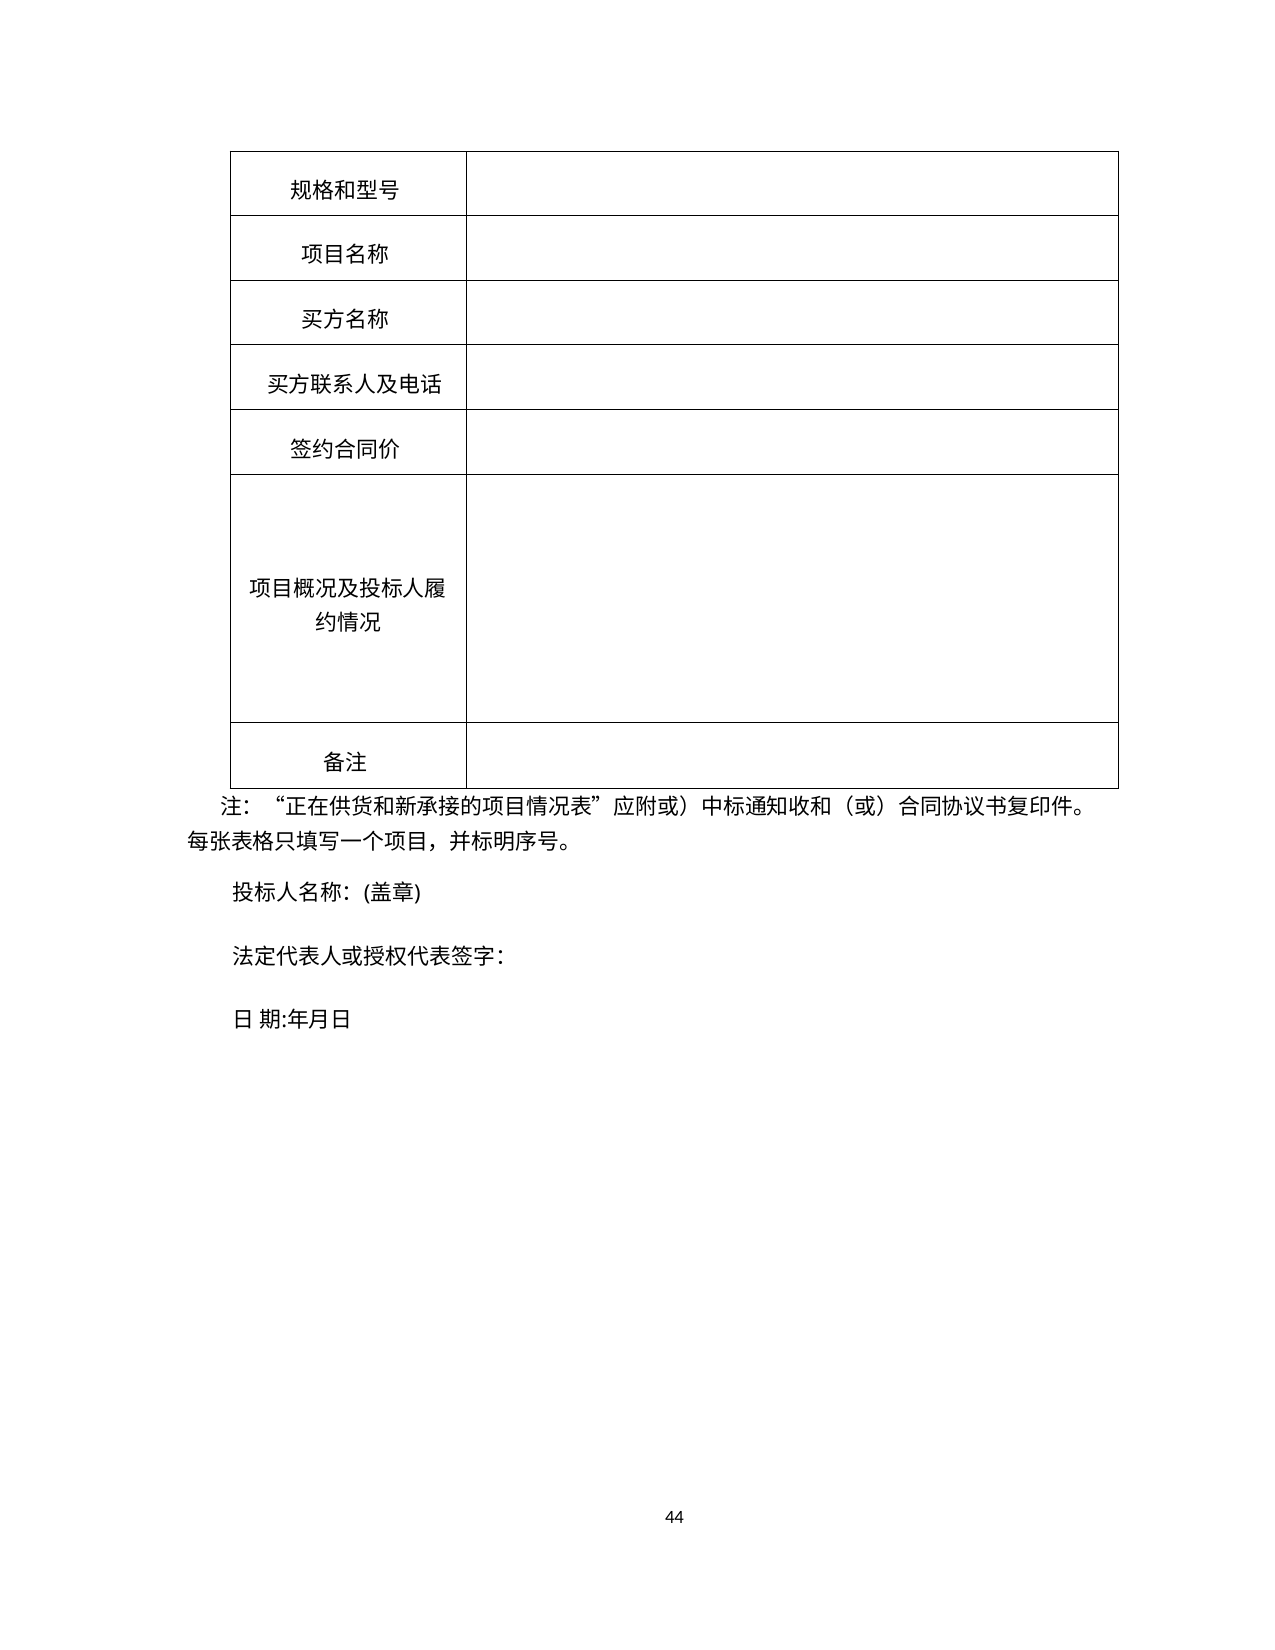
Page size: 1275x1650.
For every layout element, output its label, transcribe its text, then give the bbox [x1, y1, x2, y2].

text 注：“正在供货和新承接的项目情况表”应附或）中标通知收和（或）合同协议书复印件。每张表格只填写一个项目，并标明序号。 [187, 789, 1099, 856]
table_cell [467, 216, 1118, 280]
table_cell 项目概况及投标人履约情况 [231, 475, 466, 722]
text 日 期:年月日 [188, 1002, 1155, 1034]
table_cell [467, 345, 1118, 409]
table_cell [467, 475, 1118, 722]
table_cell [467, 152, 1118, 215]
table_cell 规格和型号 [231, 152, 466, 215]
table_cell [467, 723, 1118, 788]
table_cell 签约合同价 [231, 410, 466, 474]
table_cell 买方名称 [231, 281, 466, 344]
table_cell [467, 410, 1118, 474]
table_cell 买方联系人及电话 [231, 345, 466, 409]
table_cell 备注 [231, 723, 466, 788]
table_cell 项目名称 [231, 216, 466, 280]
text 投标人名称：(盖章) [188, 875, 1155, 907]
text 法定代表人或授权代表签字： [188, 939, 1155, 970]
table_cell [467, 281, 1118, 344]
